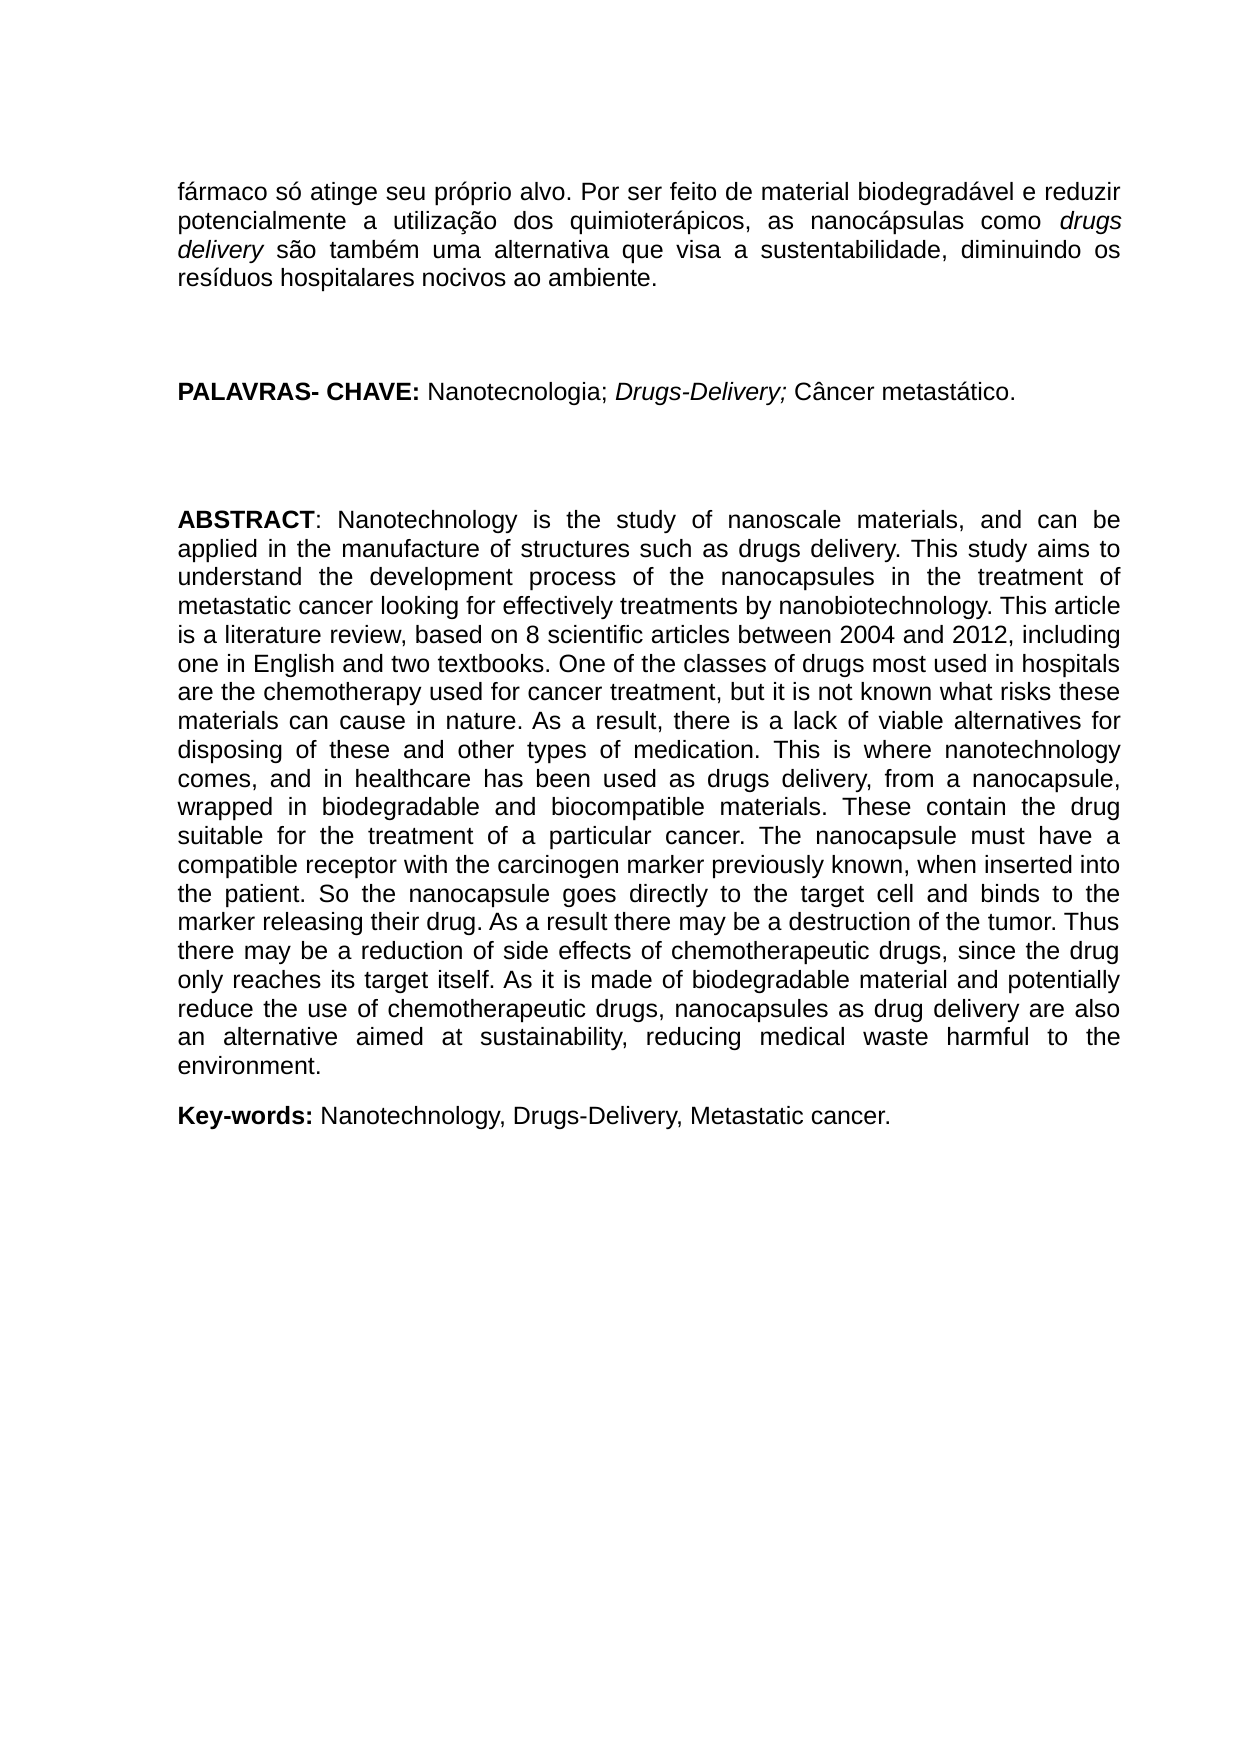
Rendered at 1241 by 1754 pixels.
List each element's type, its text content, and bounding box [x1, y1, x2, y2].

text ABSTRACT: Nanotechnology is the study of nanoscale materials, and can be applied in the manufacture of structures such as drugs delivery. This study aims to understand the development process of the nanocapsules in the treatment of metastatic cancer looking for effectively treatments by nanobiotechnology. This article is a literature review, based on 8 scientific articles between 2004 and 2012, including one in English and two textbooks. One of the classes of drugs most used in hospitals are the chemotherapy used for cancer treatment, but it is not known what risks these materials can cause in nature. As a result, there is a lack of viable alternatives for disposing of these and other types of medication. This is where nanotechnology comes, and in healthcare has been used as drugs delivery, from a nanocapsule, wrapped in biodegradable and biocompatible materials. These contain the drug suitable for the treatment of a particular cancer. The nanocapsule must have a compatible receptor with the carcinogen marker previously known, when inserted into the patient. So the nanocapsule goes directly to the target cell and binds to the marker releasing their drug. As a result there may be a destruction of the tumor. Thus there may be a reduction of side effects of chemotherapeutic drugs, since the drug only reaches its target itself. As it is made of biodegradable material and potentially reduce the use of chemotherapeutic drugs, nanocapsules as drug delivery are also an alternative aimed at sustainability, reducing medical waste harmful to the environment. [177, 505, 1122, 1080]
text A nanotecnologia é o estudo de materiais em escala nanométrica, e pode ser aplicado na confecção de estruturas como drugs delivery. Este estudo objetiva compreender o processo do desenvolvimento das nanocápsulas no tratamento do câncer metastático buscando tratamentos com maior eficácia por meio da nanobiotecnologia. Este artigo é uma revisão de literatura, com base em 8 artigos científicos entre 2004 e 2012, sendo um deles em inglês, e 2 livros didáticos. Umas das classes de medicamentos mais usadas em hospitais são os quimioterápicos, utilizados para tratamento do câncer, porém ainda não se sabe quais riscos esses materiais podem causar na natureza. Como consequência, faltam alternativas viáveis para o descarte desses e de outros tipos de medicamentos. É neste ponto que entra a nanotecnologia, que na área da saúde tem sido usada como drugs delivery, a partir de uma nanocápsula, envolta por materiais biodegradáveis e biocompatíveis. Estas contem o fármaco adequado para o tratamento de um tipo específico de câncer. A nanocápsula deve possuir um receptor compatível com o marcador cancerígeno previamente conhecido, quando inserida no paciente. Assim a nanocápsula vai diretamente à célula alvo, e se liga ao marcador liberando seu fármaco. Como consequência pode haver a destruição do tumor. Dessa maneira pode ocorrer uma redução dos efeitos colaterais dos quimioterápicos, uma vez que o fármaco só atinge seu próprio alvo. Por ser feito de material biodegradável e reduzir potencialmente a utilização dos quimioterápicos, as nanocápsulas como drugs delivery são também uma alternativa que visa a sustentabilidade, diminuindo os resíduos hospitalares nocivos ao ambiente. [177, 177, 1122, 292]
text PALAVRAS- CHAVE: Nanotecnologia; Drugs-Delivery; Câncer metastático. [177, 377, 1122, 406]
text Key-words: Nanotechnology, Drugs-Delivery, Metastatic cancer. [177, 1101, 1122, 1129]
